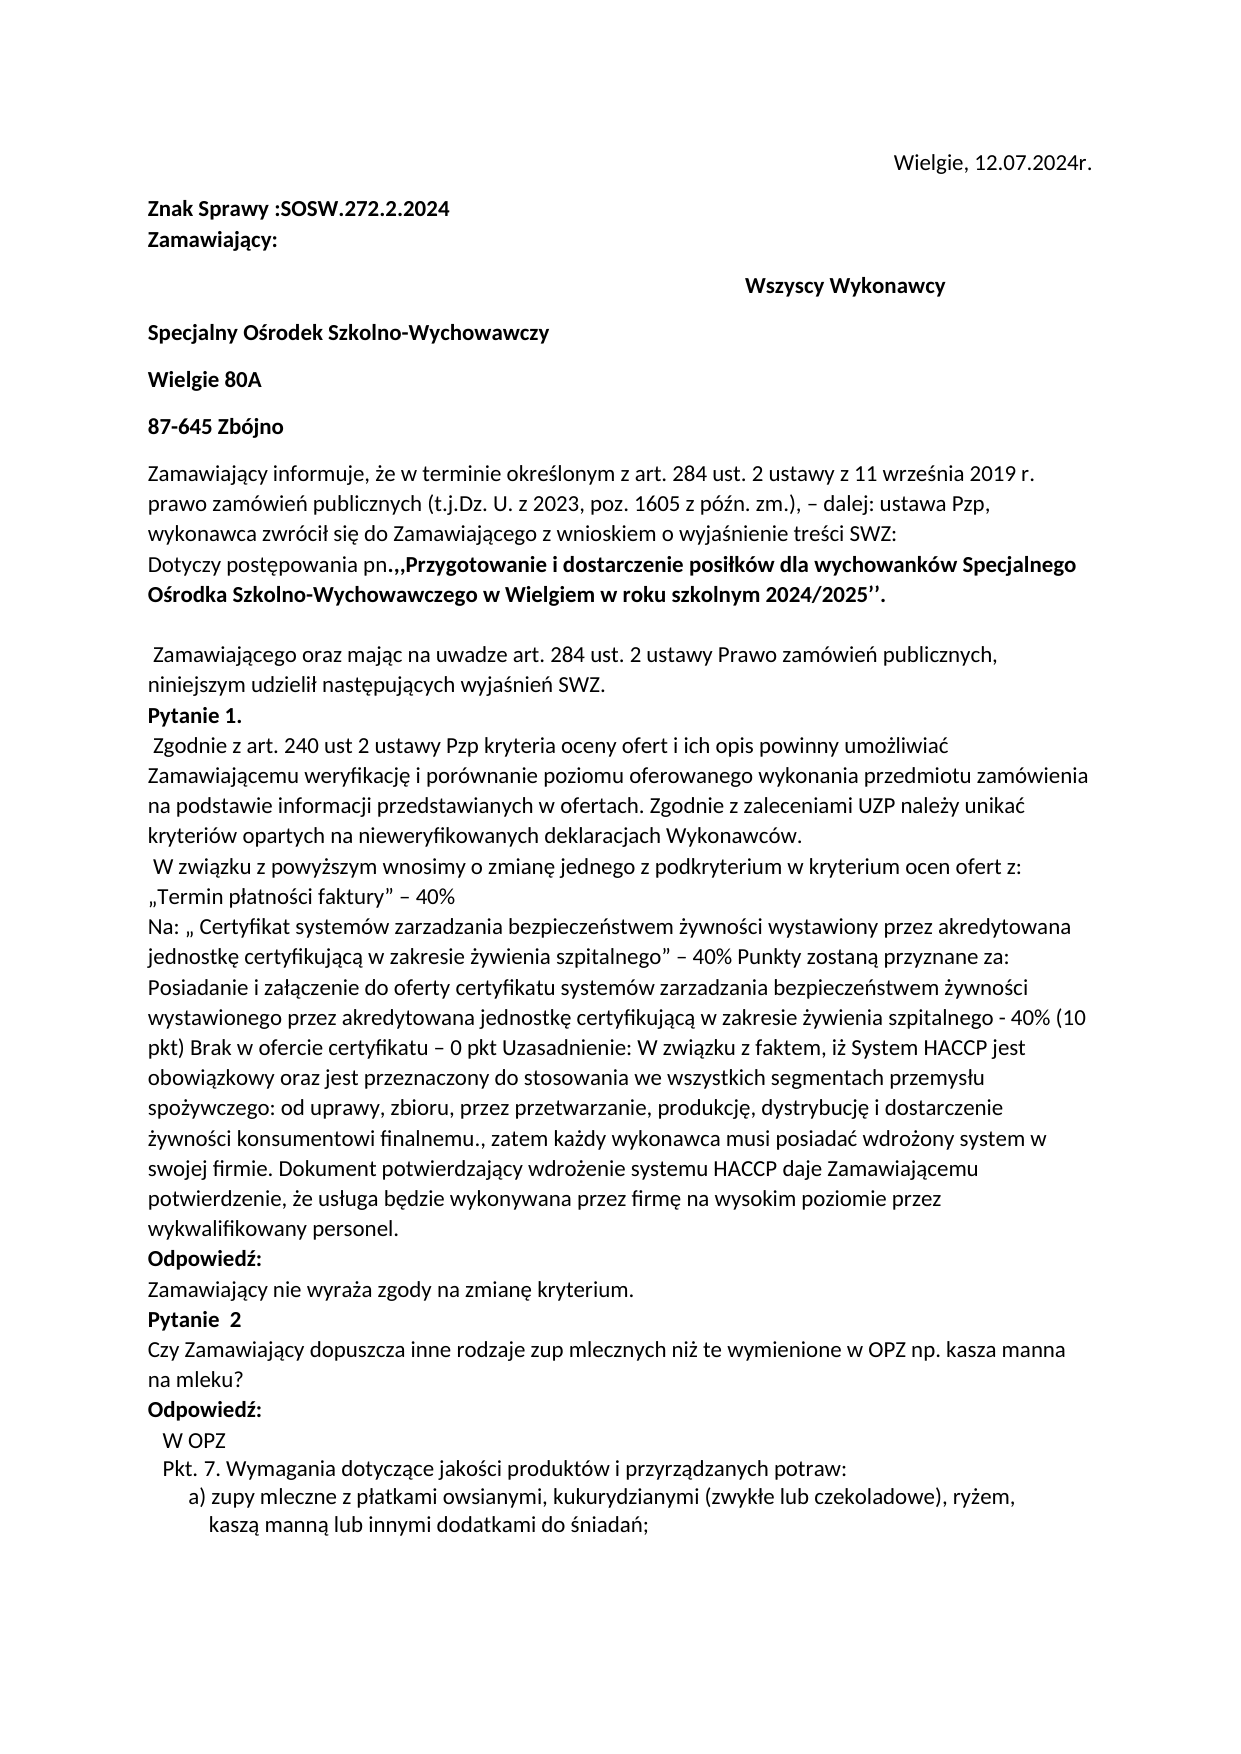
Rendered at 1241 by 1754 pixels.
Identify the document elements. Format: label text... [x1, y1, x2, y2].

text Wielgie 80A [148, 365, 1092, 393]
text Dotyczy postępowania pn.,,Przygotowanie i dostarczenie posiłków dla wychowanków Specjalnego Ośrodka Szkolno-Wychowawczego w Wielgiem w roku szkolnym 2024/2025’’. [148, 550, 1092, 608]
text Zamawiający nie wyraża zgody na zmianę kryterium. [148, 1275, 1092, 1303]
text 87-645 Zbójno [148, 412, 1092, 440]
text Na: „ Certyfikat systemów zarzadzania bezpieczeństwem żywności wystawiony przez akredytowana jednostkę certyfikującą w zakresie żywienia szpitalnego” – 40% Punkty zostaną przyznane za: Posiadanie i załączenie do oferty certyfikatu systemów zarzadzania bezpieczeństwem żywności wystawionego przez akredytowana jednostkę certyfikującą w zakresie żywienia szpitalnego - 40% (10 pkt) Brak w ofercie certyfikatu – 0 pkt Uzasadnienie: W związku z faktem, iż System HACCP jest obowiązkowy oraz jest przeznaczony do stosowania we wszystkich segmentach przemysłu spożywczego: od uprawy, zbioru, przez przetwarzanie, produkcję, dystrybucję i dostarczenie żywności konsumentowi finalnemu., zatem każdy wykonawca musi posiadać wdrożony system w swojej firmie. Dokument potwierdzający wdrożenie systemu HACCP daje Zamawiającemu potwierdzenie, że usługa będzie wykonywana przez firmę na wysokim poziomie przez wykwalifikowany personel. [148, 912, 1092, 1242]
text kaszą manną lub innymi dodatkami do śniadań; [148, 1510, 1092, 1538]
text Znak Sprawy :SOSW.272.2.2024 [148, 194, 1092, 223]
text Pytanie 1. [148, 701, 1092, 729]
text Zamawiający informuje, że w terminie określonym z art. 284 ust. 2 ustawy z 11 września 2019 r. prawo zamówień publicznych (t.j.Dz. U. z 2023, poz. 1605 z późn. zm.), – dalej: ustawa Pzp, wykonawca zwrócił się do Zamawiającego z wnioskiem o wyjaśnienie treści SWZ: [148, 459, 1092, 548]
text Zamawiającego oraz mając na uwadze art. 284 ust. 2 ustawy Prawo zamówień publicznych, niniejszym udzielił następujących wyjaśnień SWZ. [148, 640, 1092, 699]
text Pytanie 2 [148, 1305, 1092, 1333]
text W OPZ [148, 1426, 1092, 1454]
text Pkt. 7. Wymagania dotyczące jakości produktów i przyrządzanych potraw: [148, 1454, 1092, 1482]
text Odpowiedź: [148, 1244, 1092, 1273]
text W związku z powyższym wnosimy o zmianę jednego z podkryterium w kryterium ocen ofert z: „Termin płatności faktury” – 40% [148, 852, 1092, 910]
text Czy Zamawiający dopuszcza inne rodzaje zup mlecznych niż te wymienione w OPZ np. kasza manna na mleku? [148, 1335, 1092, 1393]
text Zgodnie z art. 240 ust 2 ustawy Pzp kryteria oceny ofert i ich opis powinny umożliwiać Zamawiającemu weryfikację i porównanie poziomu oferowanego wykonania przedmiotu zamówienia na podstawie informacji przedstawianych w ofertach. Zgodnie z zaleceniami UZP należy unikać kryteriów opartych na nieweryfikowanych deklaracjach Wykonawców. [148, 731, 1092, 850]
text Zamawiający: [148, 225, 1092, 253]
text Wielgie, 12.07.2024r. [148, 148, 1092, 176]
text a) zupy mleczne z płatkami owsianymi, kukurydzianymi (zwykłe lub czekoladowe), ryżem, [148, 1482, 1092, 1510]
text Specjalny Ośrodek Szkolno-Wychowawczy [148, 318, 1092, 347]
text Wszyscy Wykonawcy [148, 272, 1092, 300]
text Odpowiedź: [148, 1396, 1092, 1424]
